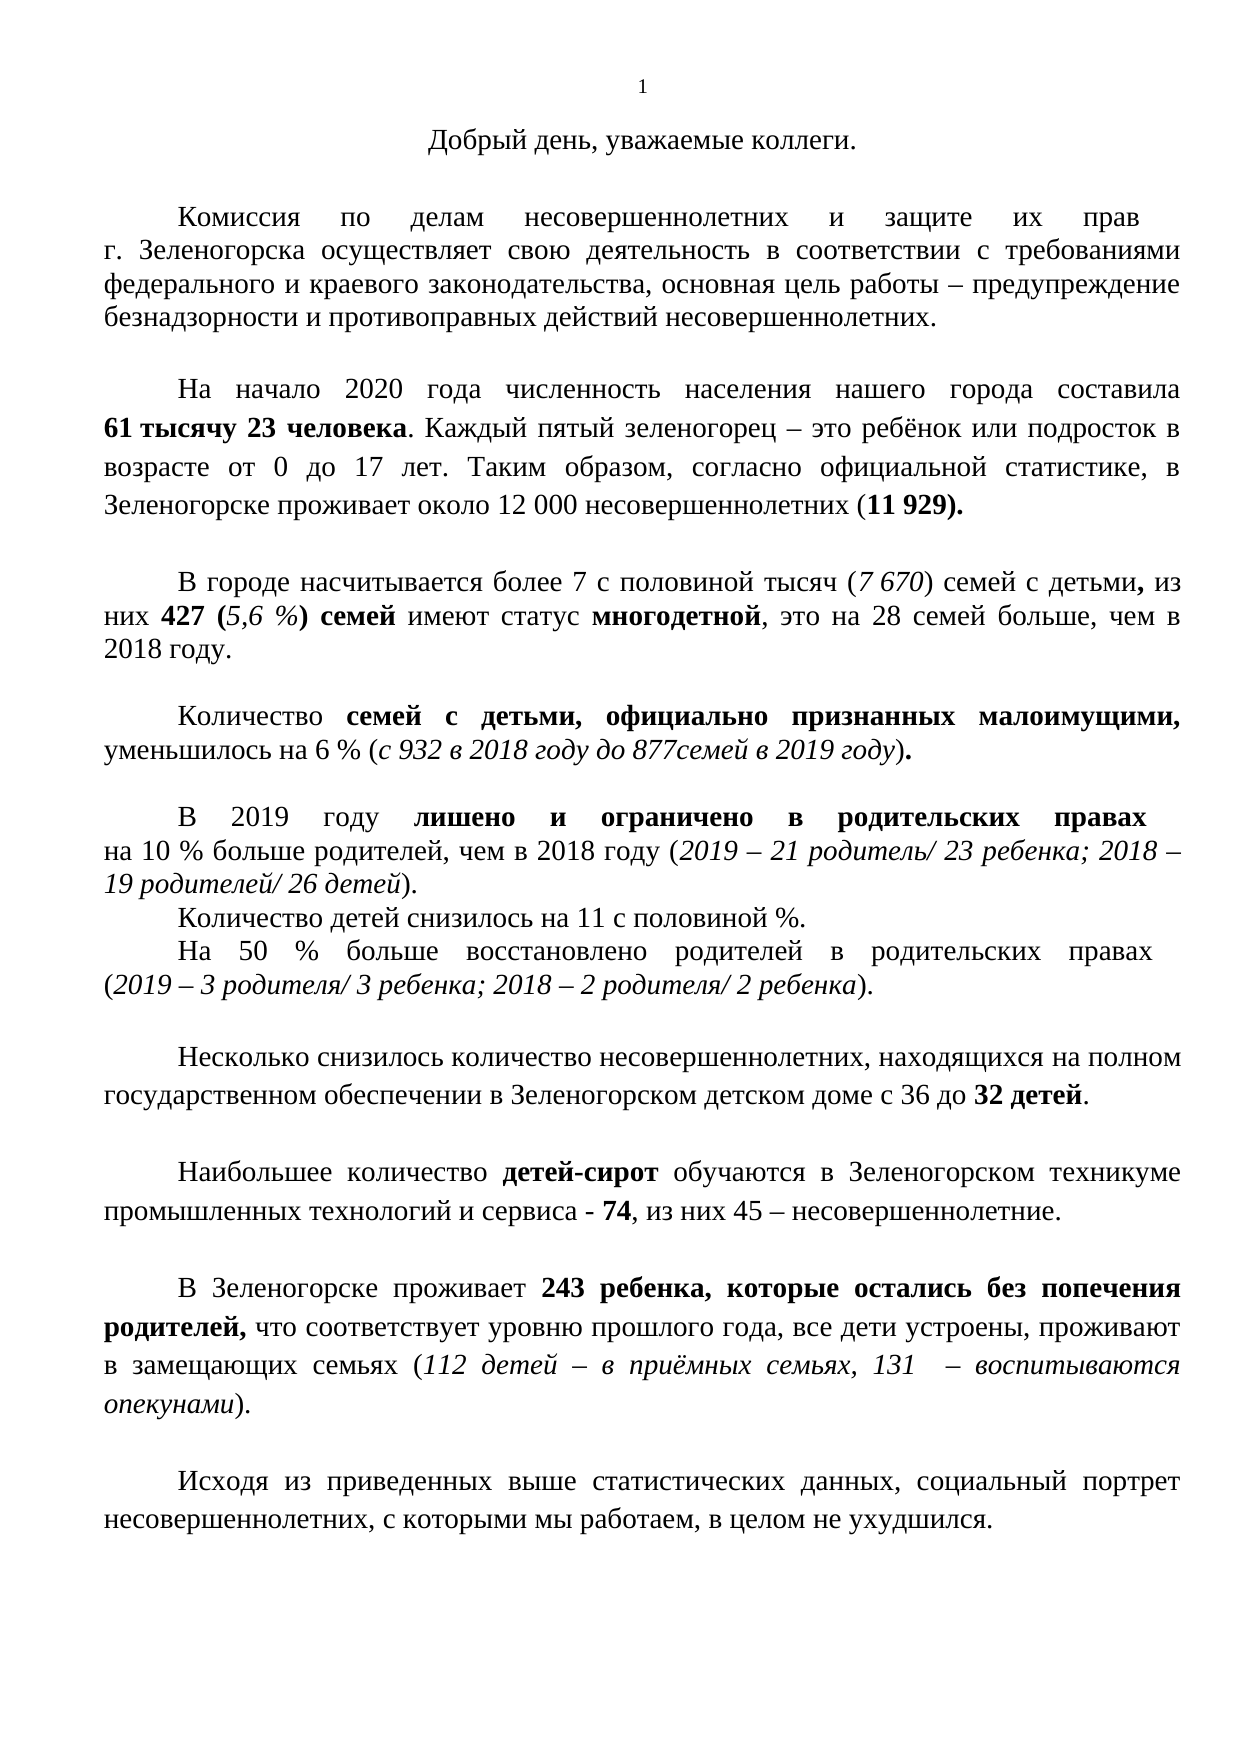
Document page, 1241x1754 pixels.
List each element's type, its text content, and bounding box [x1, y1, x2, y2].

text В 2019 году лишено и ограничено в родительских правах на 10 % больше родителей, чем в 2018 году (2019 – 21 родитель/ 23 ребенка; 2018 – 19 родителей/ 26 детей). [103, 799, 1181, 900]
text В городе насчитывается более 7 с половиной тысяч (7 670) семей с детьми, из них 427 (5,6 %) семей имеют статус многодетной, это на 28 семей больше, чем в 2018 году. [103, 564, 1181, 665]
list Наибольшее количество детей-сирот обучаются в Зеленогорском техникуме промышленных технологий и сервиса - 74, из них 45 – несовершеннолетние. [103, 1154, 1181, 1227]
list Исходя из приведенных выше статистических данных, социальный портрет несовершеннолетних, с которыми мы работаем, в целом не ухудшился. [103, 1463, 1181, 1535]
list В Зеленогорске проживает 243 ребенка, которые остались без попечения родителей, что соответствует уровню прошлого года, все дети устроены, проживают в замещающих семьях (112 детей – в приёмных семьях, 131 – воспитываются опекунами). [103, 1270, 1181, 1419]
text Комиссия по делам несовершеннолетних и защите их прав г. Зеленогорска осуществляет свою деятельность в соответствии с требованиями федерального и краевого законодательства, основная цель работы – предупреждение безнадзорности и противоправных действий несовершеннолетних. [103, 199, 1181, 333]
text Количество семей с детьми, официально признанных малоимущими, уменьшилось на 6 % (с 932 в 2018 году до 877семей в 2019 году). [103, 698, 1181, 766]
list Несколько снизилось количество несовершеннолетних, находящихся на полном государственном обеспечении в Зеленогорском детском доме с 36 до 32 детей. [103, 1039, 1181, 1111]
list Добрый день, уважаемые коллеги. [103, 122, 1181, 155]
text Количество детей снизилось на 11 с половиной %. [103, 900, 1181, 933]
list На начало 2020 года численность населения нашего города составила 61 тысячу 23 человека. Каждый пятый зеленогорец – это ребёнок или подросток в возрасте от 0 до 17 лет. Таким образом, согласно официальной статистике, в Зеленогорске проживает около 12 000 несовершеннолетних (11 929). [103, 372, 1181, 521]
text На 50 % больше восстановлено родителей в родительских правах (2019 – 3 родителя/ 3 ребенка; 2018 – 2 родителя/ 2 ребенка). [103, 933, 1181, 1000]
